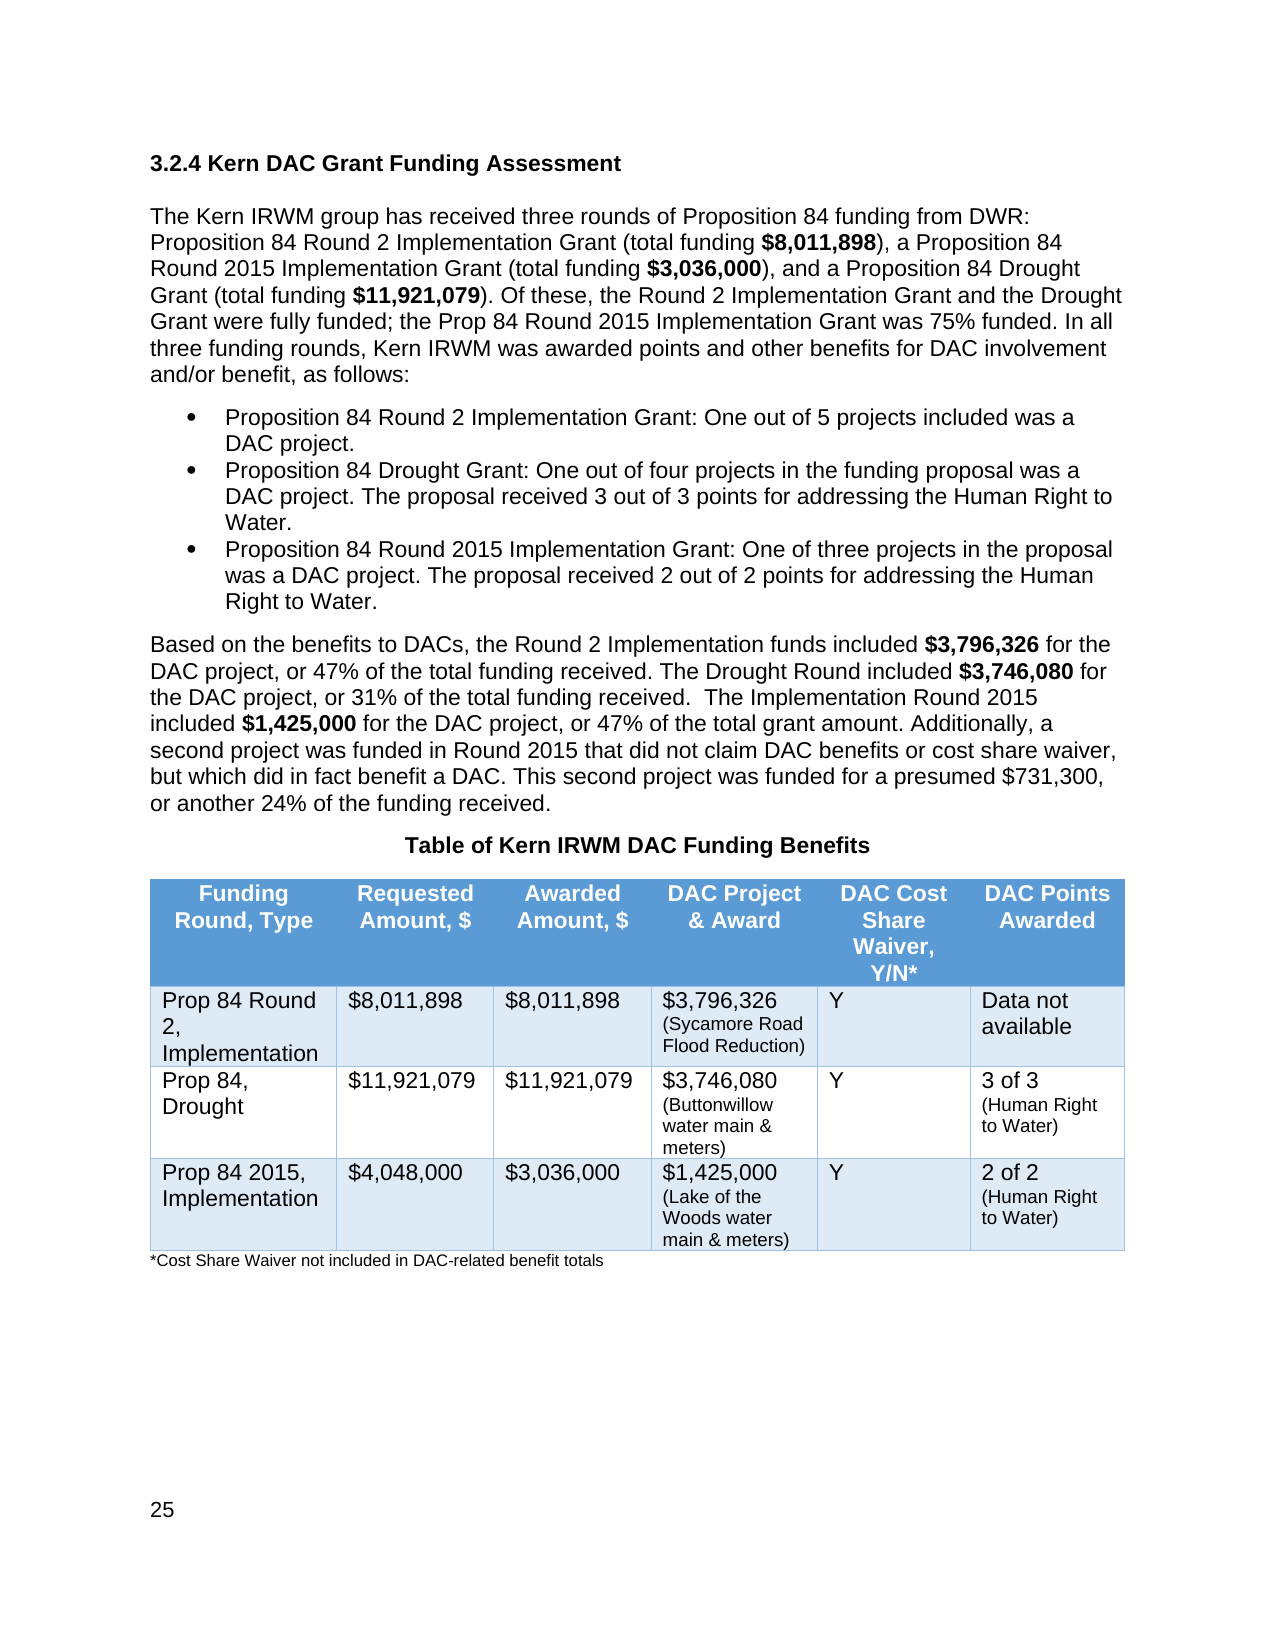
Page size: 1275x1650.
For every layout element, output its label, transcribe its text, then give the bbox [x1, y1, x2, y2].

table_cell $4,048,000 [337, 1159, 493, 1250]
table_cell 3 of 3 (Human Right to Water) [971, 1067, 1124, 1158]
table_header DAC Cost Share Waiver, Y/N* [818, 880, 970, 986]
table_header DAC Points Awarded [971, 880, 1124, 986]
table_cell $1,425,000 (Lake of the Woods water main & meters) [652, 1159, 817, 1250]
text Based on the benefits to DACs, the Round 2 Implementation funds included $3,796,326 for the DAC project, or 47% of the total funding received. The Drought Round included $3,746,080 for the DAC project, or 31% of the total funding received. The Implementation Round 2015 included $1,425,000 for the DAC project, or 47% of the total grant amount. Additionally, a second project was funded in Round 2015 that did not claim DAC benefits or cost share waiver, but which did in fact benefit a DAC. This second project was funded for a presumed $731,300, or another 24% of the funding received. [150, 631, 1125, 816]
text *Cost Share Waiver not included in DAC-related benefit totals [150, 1251, 1125, 1270]
subtitle 3.2.4 Kern DAC Grant Funding Assessment [150, 150, 1125, 176]
table_cell Prop 84 Round 2, Implementation [151, 987, 336, 1066]
table_cell Prop 84 2015, Implementation [151, 1159, 336, 1250]
table_cell Prop 84, Drought [151, 1067, 336, 1158]
table_header Awarded Amount, $ [494, 880, 651, 986]
table_cell $3,746,080 (Buttonwillow water main & meters) [652, 1067, 817, 1158]
table_header Requested Amount, $ [337, 880, 493, 986]
table_cell 2 of 2 (Human Right to Water) [971, 1159, 1124, 1250]
table_cell $11,921,079 [337, 1067, 493, 1158]
table_cell Data not available [971, 987, 1124, 1066]
table_header Funding Round, Type [151, 880, 336, 986]
table_cell $8,011,898 [337, 987, 493, 1066]
table_cell Y [818, 1067, 970, 1158]
list Proposition 84 Round 2 Implementation Grant: One out of 5 projects included was a DAC project. [187, 404, 1125, 457]
table_cell $3,796,326 (Sycamore Road Flood Reduction) [652, 987, 817, 1066]
list Proposition 84 Drought Grant: One out of four projects in the funding proposal was a DAC project. The proposal received 3 out of 3 points for addressing the Human Right to Water. [187, 457, 1125, 536]
text The Kern IRWM group has received three rounds of Proposition 84 funding from DWR: Proposition 84 Round 2 Implementation Grant (total funding $8,011,898), a Proposition 84 Round 2015 Implementation Grant (total funding $3,036,000), and a Proposition 84 Drought Grant (total funding $11,921,079). Of these, the Round 2 Implementation Grant and the Drought Grant were fully funded; the Prop 84 Round 2015 Implementation Grant was 75% funded. In all three funding rounds, Kern IRWM was awarded points and other benefits for DAC involvement and/or benefit, as follows: [150, 176, 1125, 387]
text Table of Kern IRWM DAC Funding Benefits [150, 832, 1125, 859]
list Proposition 84 Round 2015 Implementation Grant: One of three projects in the proposal was a DAC project. The proposal received 2 out of 2 points for addressing the Human Right to Water. [187, 536, 1125, 615]
table_cell $11,921,079 [494, 1067, 651, 1158]
table_cell $3,036,000 [494, 1159, 651, 1250]
table_cell Y [818, 1159, 970, 1250]
table_header DAC Project & Award [652, 880, 817, 986]
table_cell Y [818, 987, 970, 1066]
table_cell $8,011,898 [494, 987, 651, 1066]
